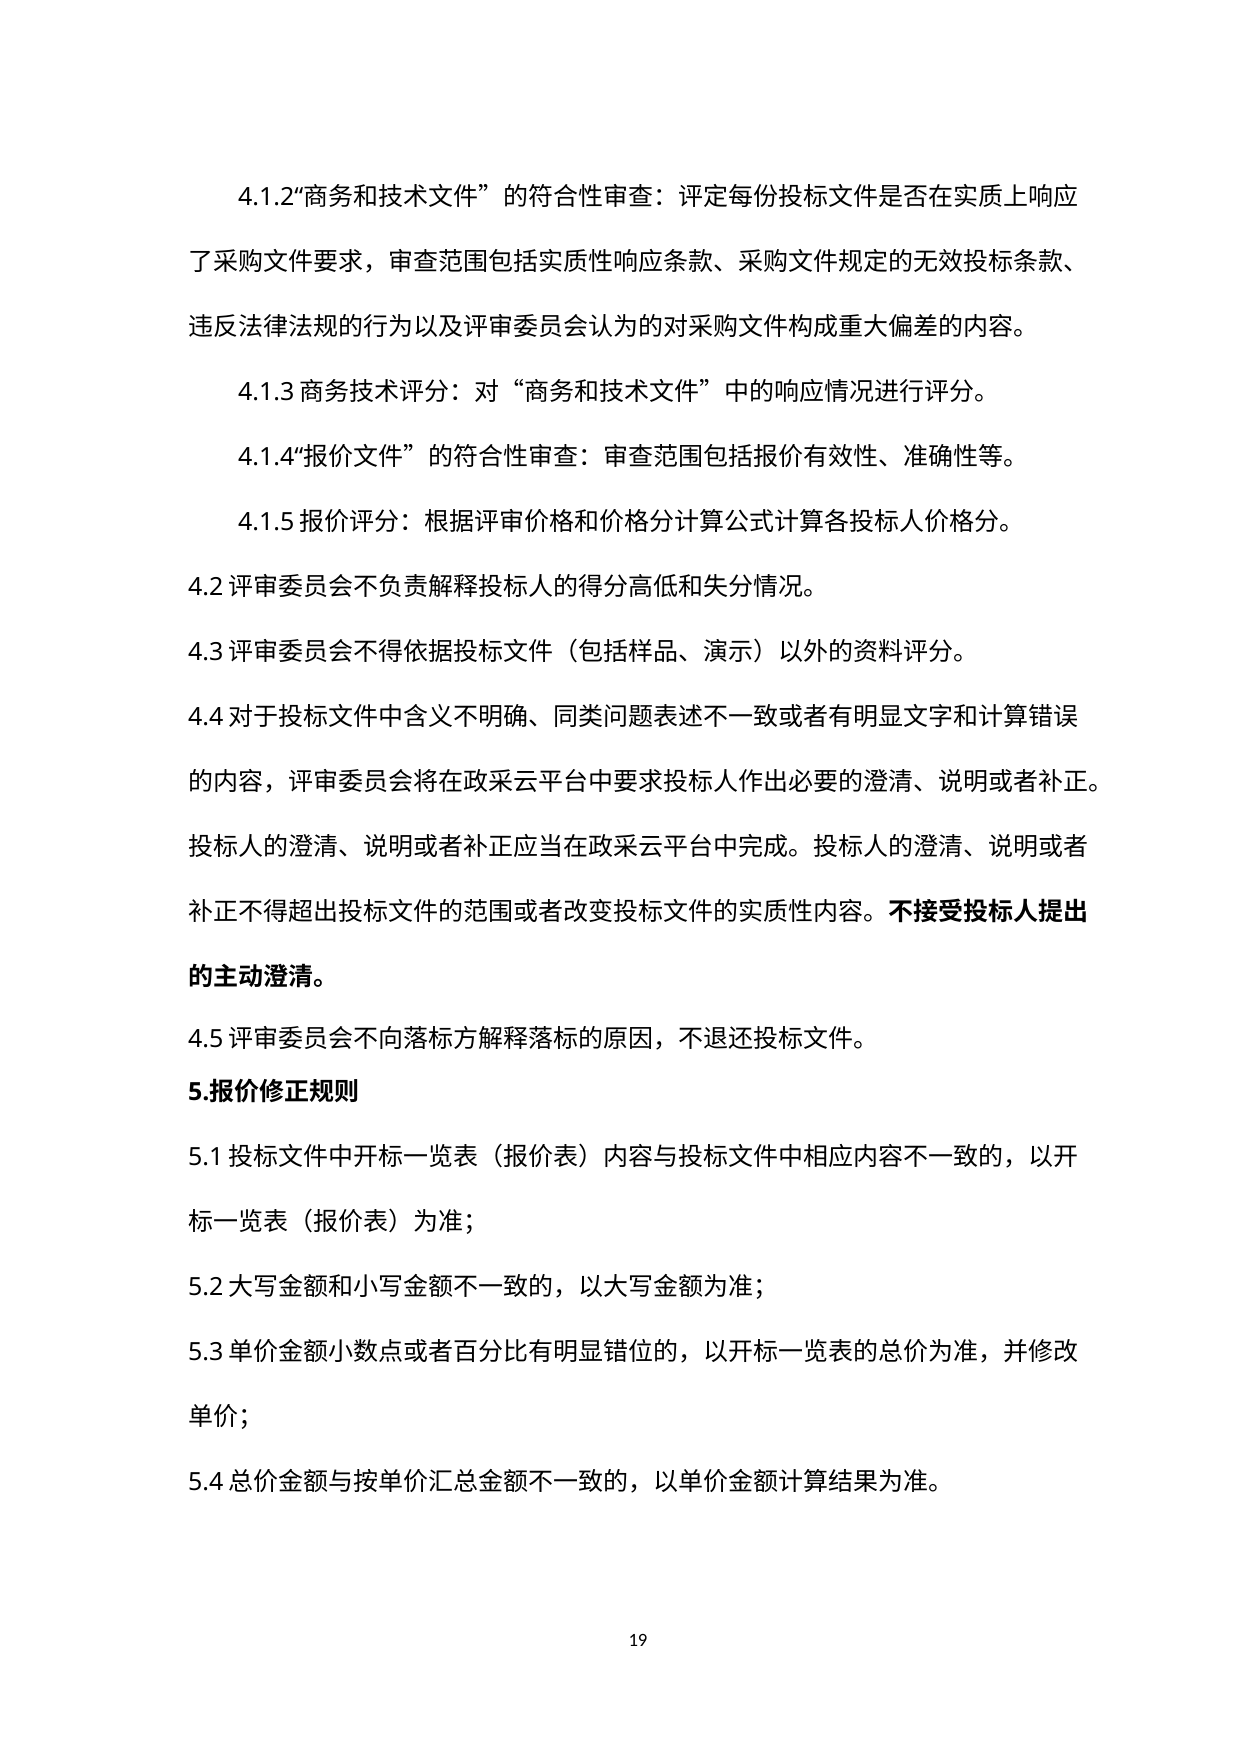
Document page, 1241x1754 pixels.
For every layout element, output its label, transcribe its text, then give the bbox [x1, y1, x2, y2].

text 4.5评审委员会不向落标方解释落标的原因，不退还投标文件。 [188, 1007, 1088, 1057]
text 4.1.4“报价文件”的符合性审查：审查范围包括报价有效性、准确性等。 [188, 422, 1088, 487]
text 5.3单价金额小数点或者百分比有明显错位的，以开标一览表的总价为准，并修改单价； [188, 1317, 1088, 1447]
text 4.1.3商务技术评分：对“商务和技术文件”中的响应情况进行评分。 [188, 357, 1088, 422]
text 4.1.2“商务和技术文件”的符合性审查：评定每份投标文件是否在实质上响应了采购文件要求，审查范围包括实质性响应条款、采购文件规定的无效投标条款、违反法律法规的行为以及评审委员会认为的对采购文件构成重大偏差的内容。 [188, 162, 1088, 357]
text 4.4对于投标文件中含义不明确、同类问题表述不一致或者有明显文字和计算错误的内容，评审委员会将在政采云平台中要求投标人作出必要的澄清、说明或者补正。投标人的澄清、说明或者补正应当在政采云平台中完成。投标人的澄清、说明或者补正不得超出投标文件的范围或者改变投标文件的实质性内容。不接受投标人提出的主动澄清。 [188, 682, 1088, 1007]
text 5.1投标文件中开标一览表（报价表）内容与投标文件中相应内容不一致的，以开标一览表（报价表）为准； [188, 1122, 1088, 1252]
text 4.3评审委员会不得依据投标文件（包括样品、演示）以外的资料评分。 [188, 617, 1088, 682]
text 5.2大写金额和小写金额不一致的，以大写金额为准； [188, 1252, 1088, 1317]
text 4.2评审委员会不负责解释投标人的得分高低和失分情况。 [188, 552, 1088, 617]
text 4.1.5报价评分：根据评审价格和价格分计算公式计算各投标人价格分。 [188, 487, 1088, 552]
text 5.4总价金额与按单价汇总金额不一致的，以单价金额计算结果为准。 [188, 1447, 1088, 1512]
text 5.报价修正规则 [188, 1057, 1088, 1122]
